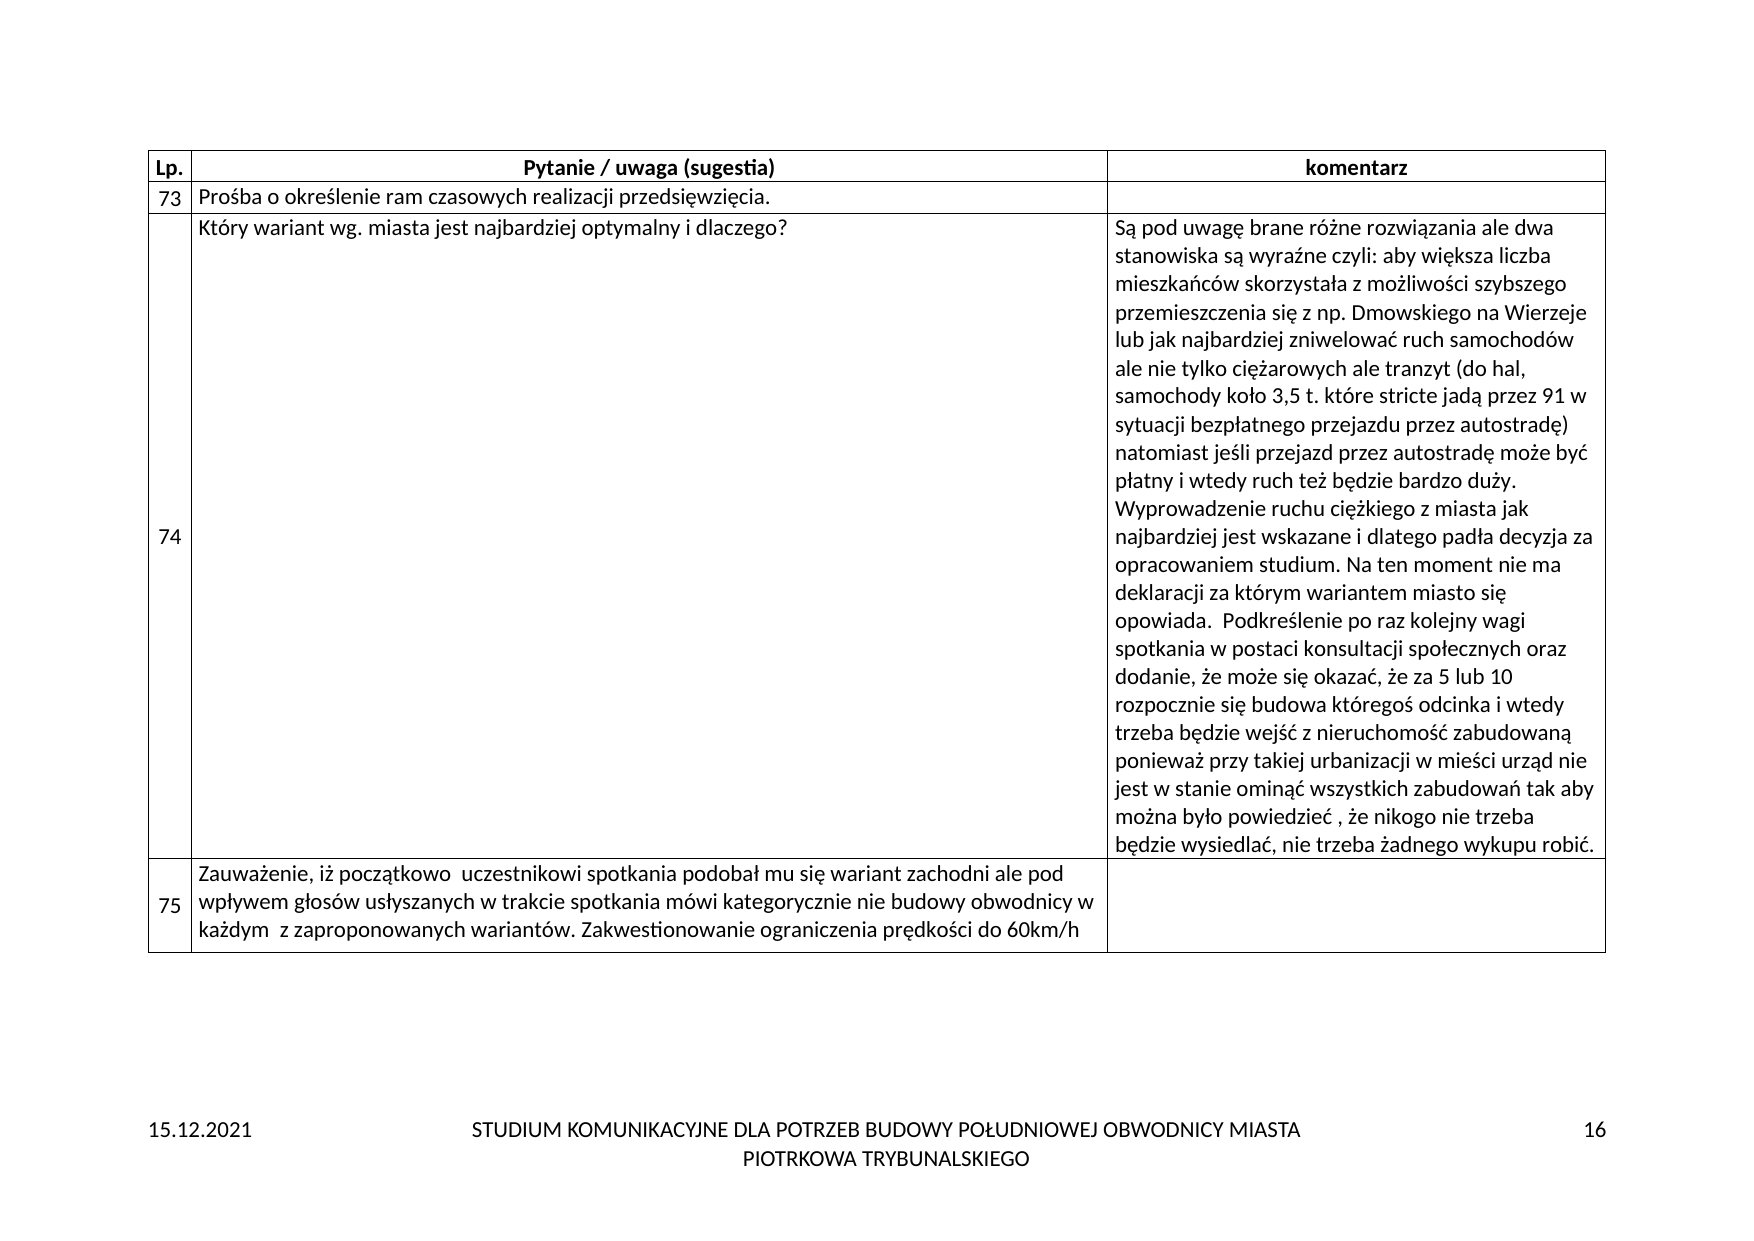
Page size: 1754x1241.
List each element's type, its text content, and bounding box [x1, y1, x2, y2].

table_header Lp. [149, 151, 191, 181]
table_header komentarz [1108, 151, 1605, 181]
table_header Pytanie / uwaga (sugestia) [192, 151, 1107, 181]
table_cell Zauważenie, iż początkowo uczestnikowi spotkania podobał mu się wariant zachodni ale pod wpływem głosów usłyszanych w trakcie spotkania mówi kategorycznie nie budowy obwodnicy w każdym z zaproponowanych wariantów. Zakwestionowanie ograniczenia prędkości do 60km/h [192, 859, 1107, 952]
table_cell 75 [149, 859, 191, 952]
table_cell 74 [149, 214, 191, 858]
table_cell Są pod uwagę brane różne rozwiązania ale dwa stanowiska są wyraźne czyli: aby większa liczba mieszkańców skorzystała z możliwości szybszego przemieszczenia się z np. Dmowskiego na Wierzeje lub jak najbardziej zniwelować ruch samochodów ale nie tylko ciężarowych ale tranzyt (do hal, samochody koło 3,5 t. które stricte jadą przez 91 w sytuacji bezpłatnego przejazdu przez autostradę) natomiast jeśli przejazd przez autostradę może być płatny i wtedy ruch też będzie bardzo duży. Wyprowadzenie ruchu ciężkiego z miasta jak najbardziej jest wskazane i dlatego padła decyzja za opracowaniem studium. Na ten moment nie ma deklaracji za którym wariantem miasto się opowiada. Podkreślenie po raz kolejny wagi spotkania w postaci konsultacji społecznych oraz dodanie, że może się okazać, że za 5 lub 10 rozpocznie się budowa któregoś odcinka i wtedy trzeba będzie wejść z nieruchomość zabudowaną ponieważ przy takiej urbanizacji w mieści urząd nie jest w stanie ominąć wszystkich zabudowań tak aby można było powiedzieć , że nikogo nie trzeba będzie wysiedlać, nie trzeba żadnego wykupu robić. [1108, 214, 1605, 858]
table_cell [1108, 859, 1605, 952]
table_cell 73 [149, 182, 191, 212]
table_cell Prośba o określenie ram czasowych realizacji przedsięwzięcia. [192, 182, 1107, 212]
table_cell [1108, 182, 1605, 212]
table_cell Który wariant wg. miasta jest najbardziej optymalny i dlaczego? [192, 214, 1107, 858]
